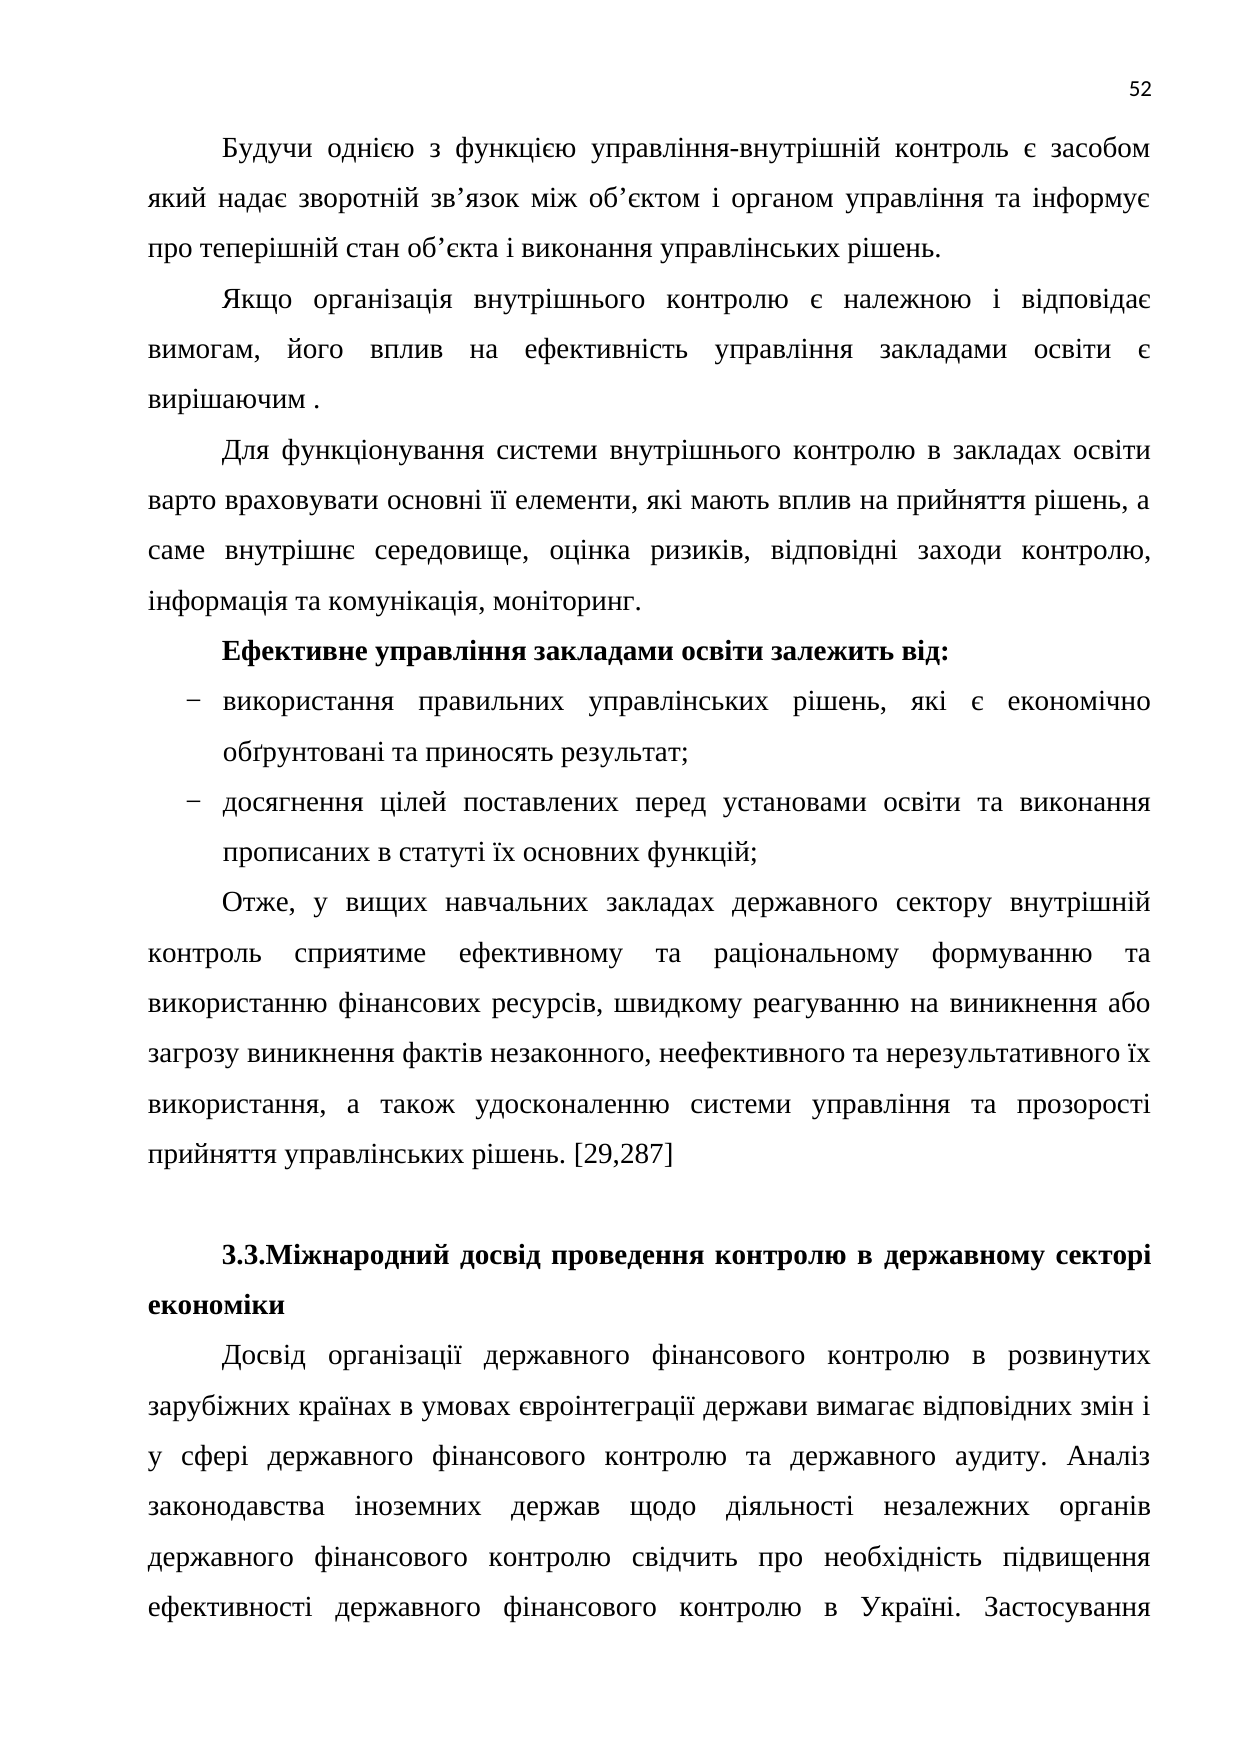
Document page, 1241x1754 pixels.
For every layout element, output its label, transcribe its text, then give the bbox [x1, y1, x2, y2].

text Ефективне управління закладами освіти залежить від: [148, 633, 1152, 667]
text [148, 1337, 1152, 1622]
text Якщо організація внутрішнього контролю є належною і відповідає вимогам, його вплив на ефективність управління закладами освіти є вирішаючим . [148, 281, 1152, 415]
text Отже, у вищих навчальних закладах державного сектору внутрішній контроль сприятиме ефективному та раціональному формуванню та використанню фінансових ресурсів, швидкому реагуванню на виникнення або загрозу виникнення фактів незаконного, неефективного та нерезультативного їх використання, а також удосконаленню системи управління та прозорості прийняття управлінських рішень. [29,287] [148, 884, 1152, 1170]
text 3.3.Міжнародний досвід проведення контролю в державному секторі економіки [148, 1237, 1152, 1321]
list досягнення цілей поставлених перед установами освіти та виконання прописаних в статуті їх основних функцій; [185, 784, 1152, 868]
text Для функціонування системи внутрішнього контролю в закладах освіти варто враховувати основні її елементи, які мають вплив на прийняття рішень, а саме внутрішнє середовище, оцінка ризиків, відповідні заходи контролю, інформація та комунікація, моніторинг. [148, 432, 1152, 616]
text Будучи однією з функцією управління-внутрішній контроль є засобом який надає зворотній зв’язок між об’єктом і органом управління та інформує про теперішній стан об’єкта і виконання управлінських рішень. [148, 130, 1152, 264]
list використання правильних управлінських рішень, які є економічно обґрунтовані та приносять результат; [185, 683, 1152, 767]
